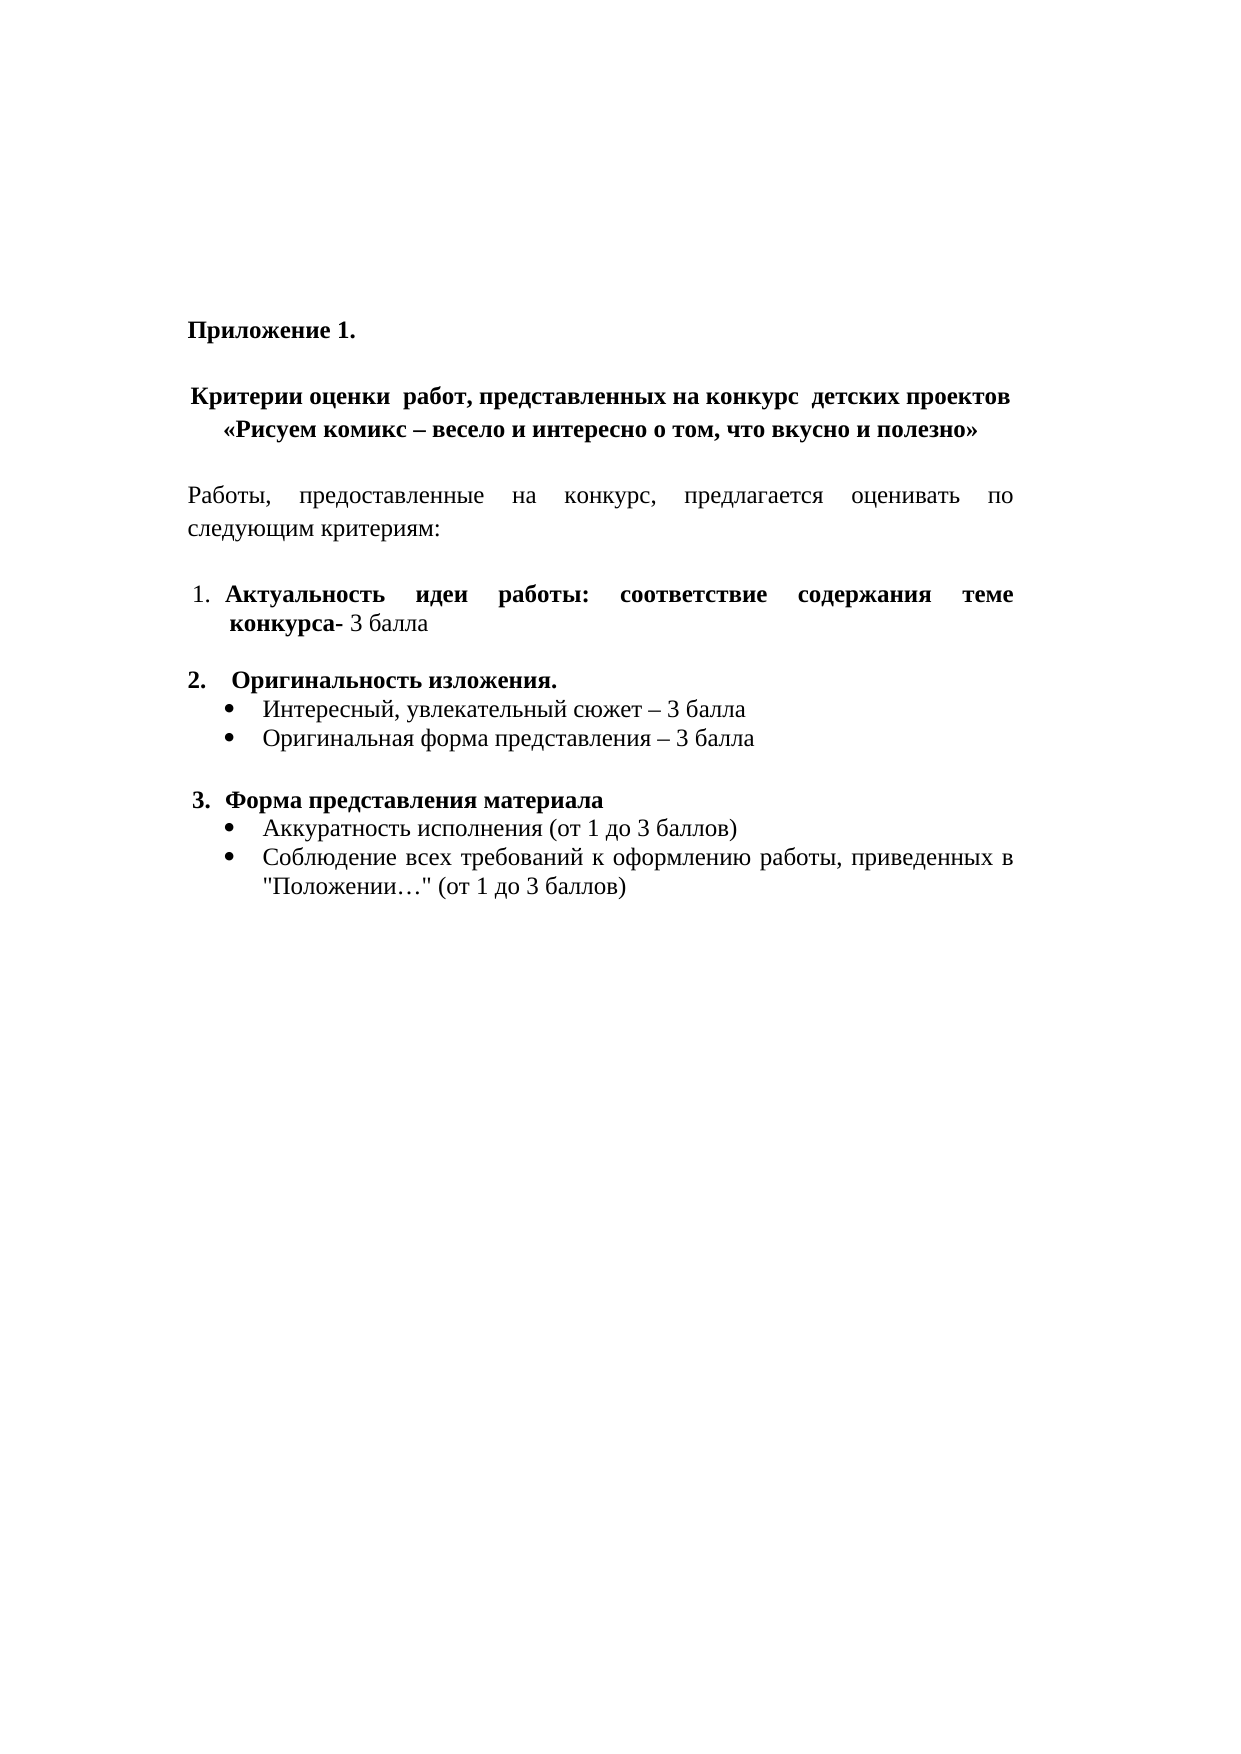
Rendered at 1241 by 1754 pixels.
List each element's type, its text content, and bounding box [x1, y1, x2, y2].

text Работы, предоставленные на конкурс, предлагается оценивать по следующим критериям: [187, 480, 1014, 542]
text Критерии оценки работ, представленных на конкурс детских проектов «Рисуем комикс – весело и интересно о том, что вкусно и полезно» [187, 381, 1014, 443]
list Аккуратность исполнения (от 1 до 3 баллов) [225, 813, 1014, 842]
list Форма представления материала [192, 785, 1014, 813]
text Приложение 1. [187, 315, 1014, 344]
list Соблюдение всех требований к оформлению работы, приведенных в "Положении…" (от 1 до 3 баллов) [225, 842, 1014, 900]
list Интересный, увлекательный сюжет – 3 балла [225, 694, 1014, 723]
list Оригинальная форма представления – 3 балла [225, 723, 1014, 752]
list Актуальность идеи работы: соответствие содержания теме конкурса- 3 балла [192, 579, 1014, 637]
list Оригинальность изложения. [187, 666, 1014, 694]
